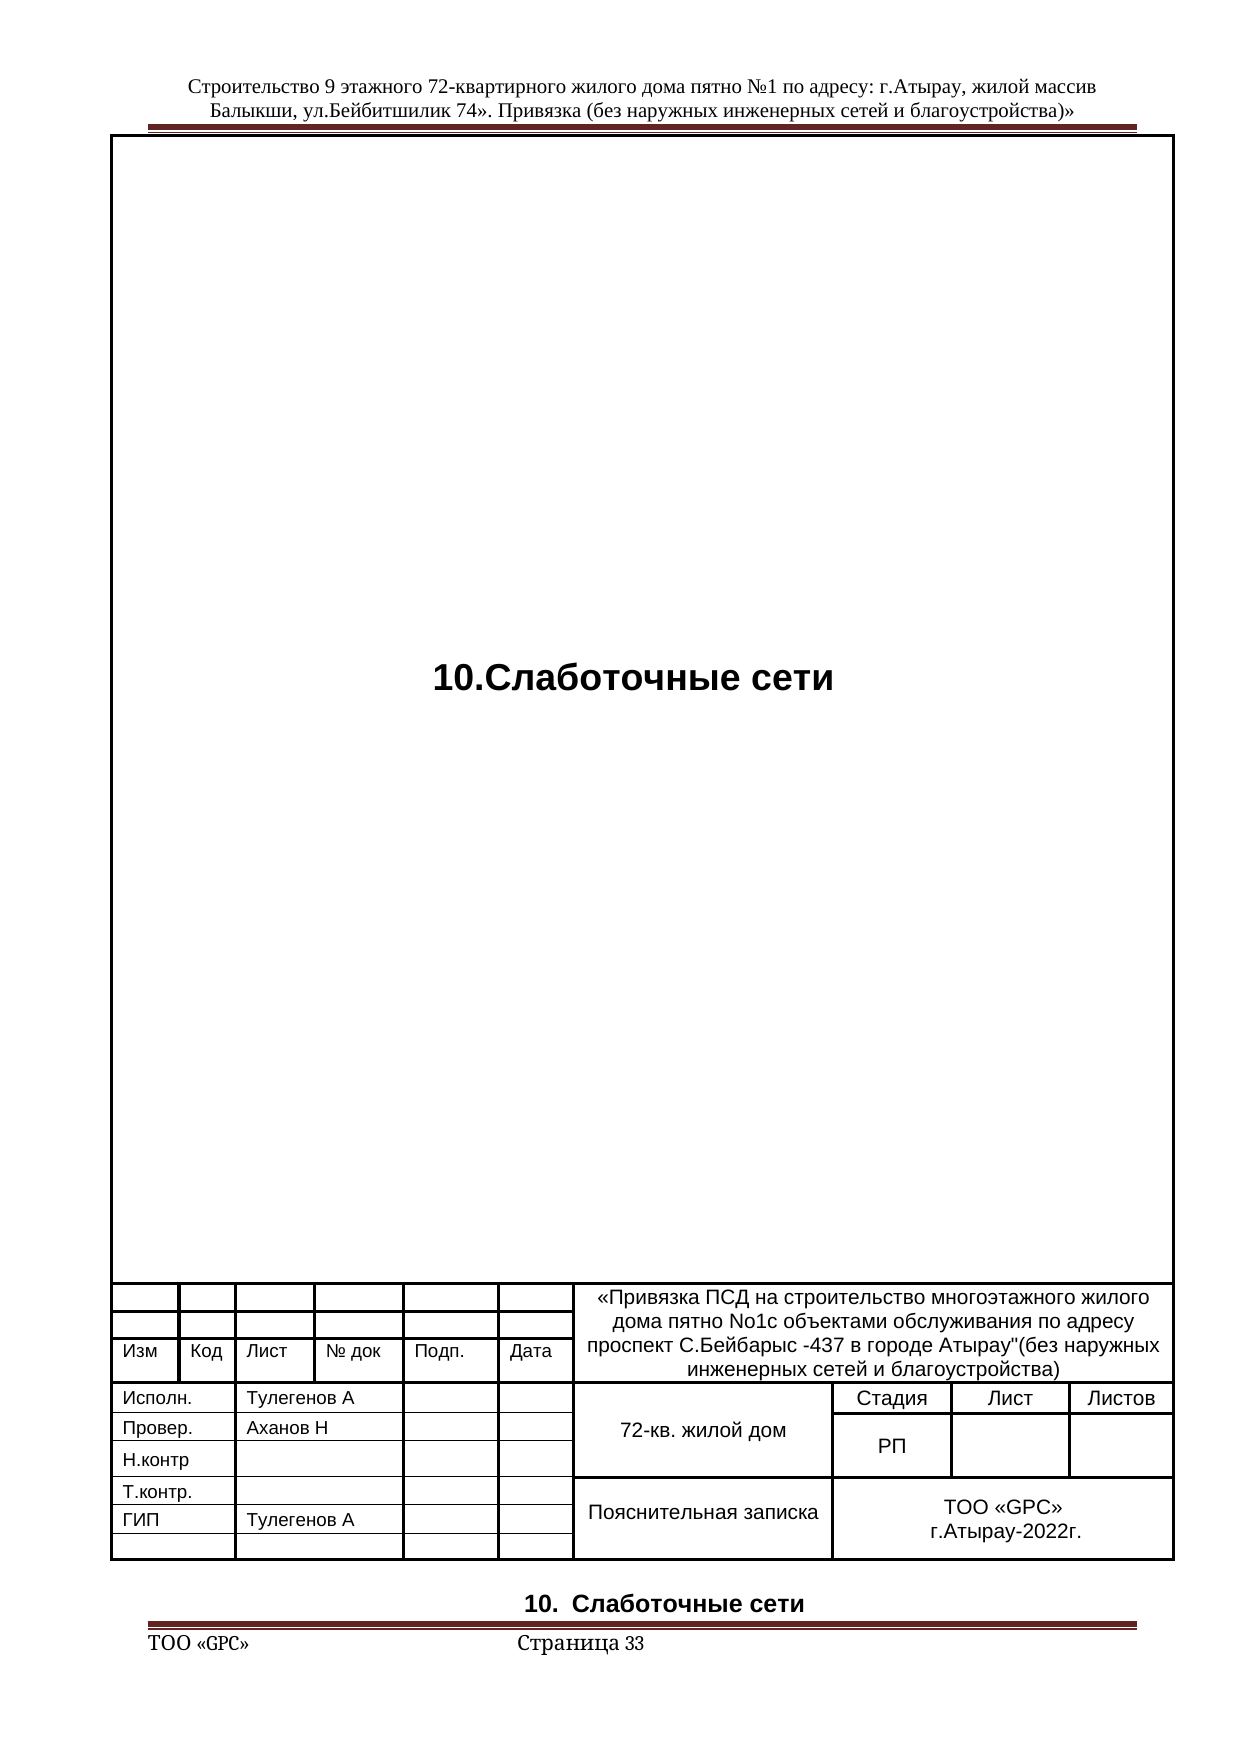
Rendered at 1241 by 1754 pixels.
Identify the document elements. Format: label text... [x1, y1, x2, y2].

table_cell [405, 1384, 497, 1412]
table_cell Подп. [405, 1340, 497, 1381]
table_cell Листов [1071, 1384, 1172, 1412]
table_cell [1071, 1415, 1172, 1476]
table_cell Пояснительная записка [575, 1479, 831, 1558]
table_cell ГИП [113, 1505, 234, 1533]
table_cell РП [834, 1415, 950, 1476]
table_cell [237, 1313, 313, 1337]
table_cell 72-кв. жилой дом [575, 1384, 831, 1476]
table_cell [953, 1415, 1068, 1476]
table_cell Тулегенов А [237, 1384, 402, 1412]
table_cell [237, 1534, 402, 1558]
table_cell [500, 1441, 572, 1476]
table_cell [500, 1285, 572, 1309]
table_cell [405, 1313, 497, 1337]
table_cell [181, 1285, 234, 1309]
table_cell Аханов Н [237, 1413, 402, 1439]
table_cell [500, 1505, 572, 1533]
table_cell ТОО «GPC» г.Атырау-2022г. [834, 1479, 1172, 1558]
table_cell Тулегенов А [237, 1505, 402, 1533]
table_cell № док [316, 1340, 402, 1381]
table_cell [316, 1313, 402, 1337]
table_header 10.Слаботочные сети [113, 137, 1172, 1282]
table_cell Лист [953, 1384, 1068, 1412]
table_cell [237, 1285, 313, 1309]
table_cell [500, 1534, 572, 1558]
table_cell Т.контр. [113, 1477, 234, 1504]
list Слаботочные сети [192, 1589, 1137, 1618]
table_cell [500, 1384, 572, 1412]
table_cell Дата [500, 1340, 572, 1381]
table_cell [113, 1534, 234, 1558]
table_cell [405, 1477, 497, 1504]
table_cell Провер. [113, 1413, 234, 1439]
table_cell [113, 1313, 177, 1337]
table_cell [113, 1285, 177, 1309]
table_cell [316, 1285, 402, 1309]
table_cell Стадия [834, 1384, 950, 1412]
table_cell Код [181, 1340, 234, 1381]
table_cell [405, 1413, 497, 1439]
table_cell Лист [237, 1340, 313, 1381]
table_cell «Привязка ПСД на строительство многоэтажного жилого дома пятно No1с объектами обслуживания по адресу проспект С.Бейбарыс -437 в городе Атырау"(без наружных инженерных сетей и благоустройства) [575, 1285, 1172, 1381]
table_cell [500, 1313, 572, 1337]
table_cell [237, 1477, 402, 1504]
table_cell [405, 1441, 497, 1476]
table_cell Н.контр [113, 1441, 234, 1476]
table_cell [405, 1285, 497, 1309]
table_cell [237, 1441, 402, 1476]
table_cell Изм [113, 1340, 177, 1381]
table_cell [405, 1505, 497, 1533]
table_cell [500, 1413, 572, 1439]
table_cell Исполн. [113, 1384, 234, 1412]
table_cell [181, 1313, 234, 1337]
table_cell [405, 1534, 497, 1558]
table_cell [500, 1477, 572, 1504]
